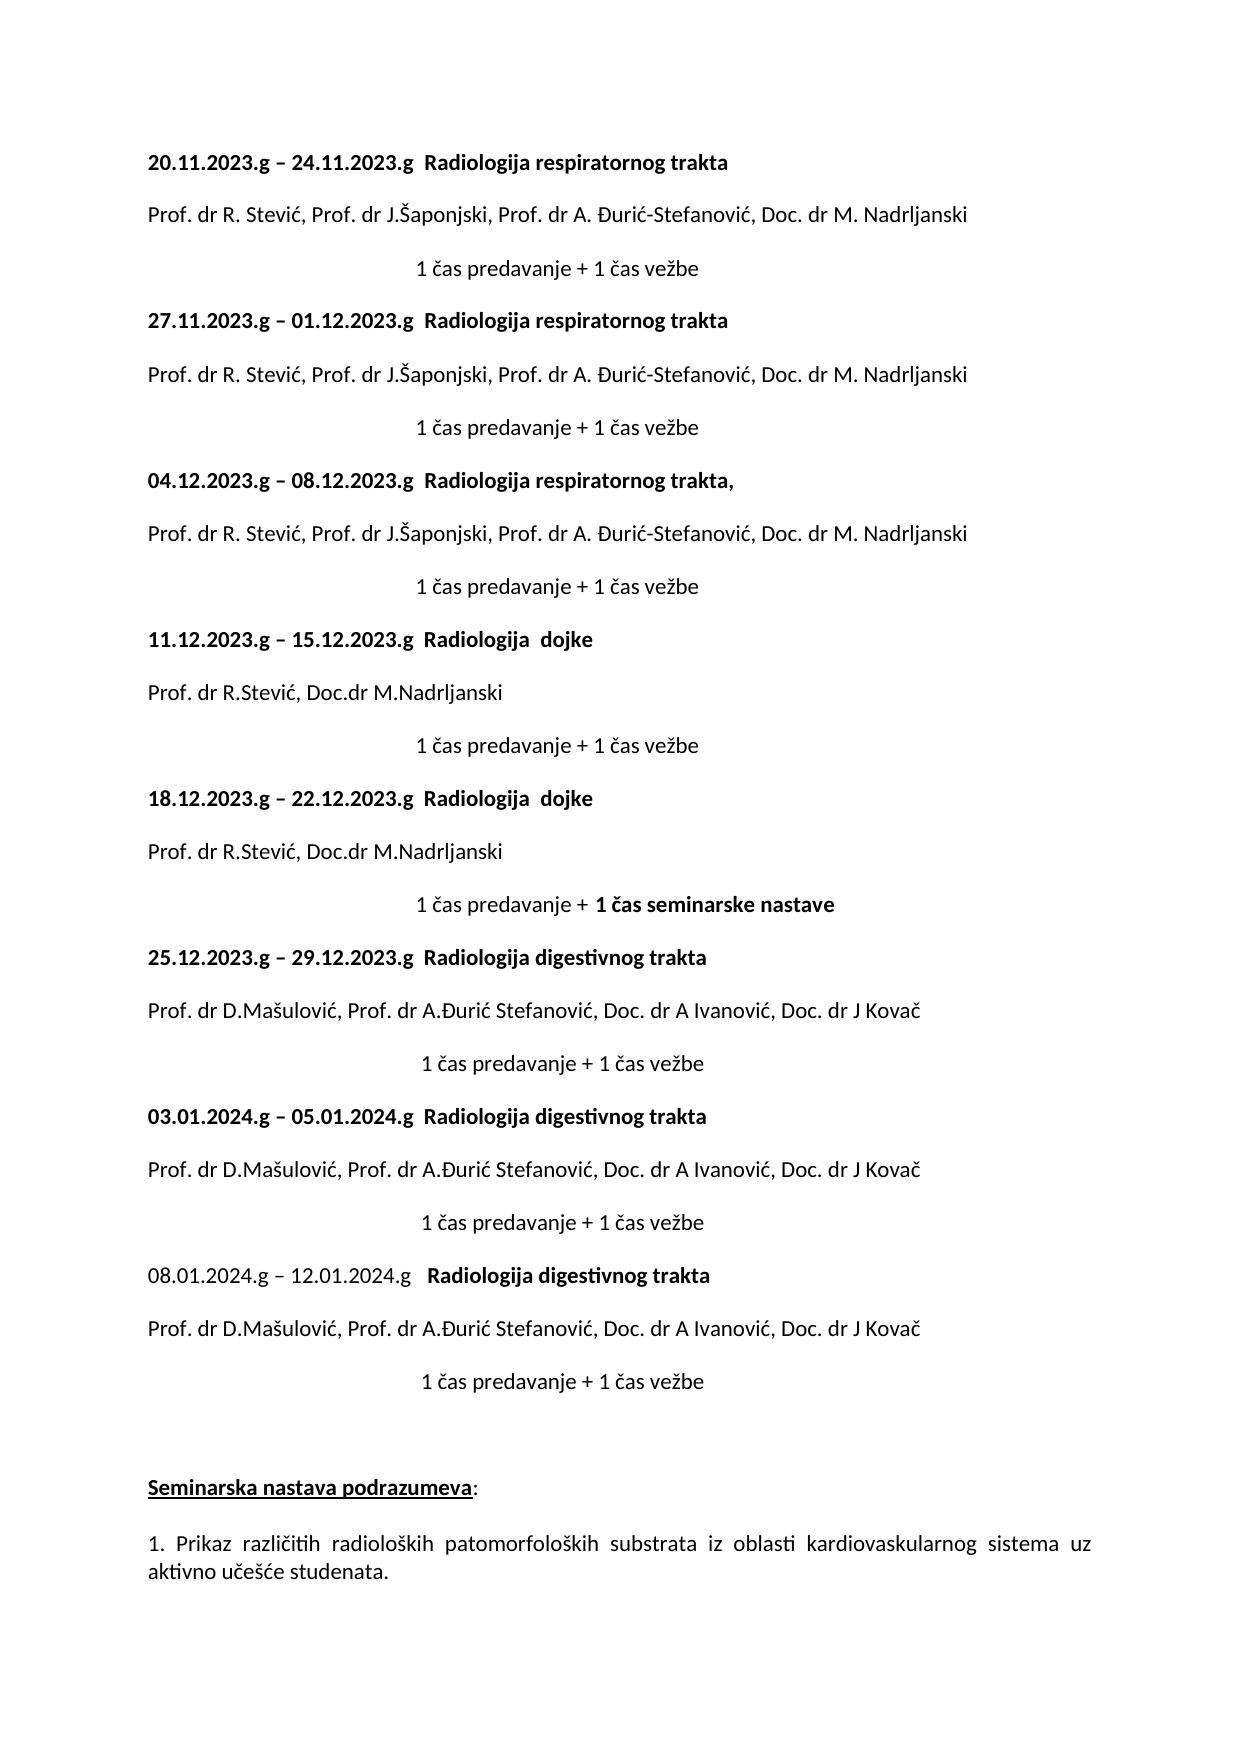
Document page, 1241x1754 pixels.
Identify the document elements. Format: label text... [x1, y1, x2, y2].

text 03.01.2024.g – 05.01.2024.g Radiologija digestivnog trakta [148, 1102, 1093, 1130]
text 11.12.2023.g – 15.12.2023.g Radiologija dojke [148, 625, 1093, 653]
text Prof. dr D.Mašulović, Prof. dr A.Đurić Stefanović, Doc. dr A Ivanović, Doc. dr J Kovač [148, 1314, 1093, 1342]
text Prof. dr R. Stević, Prof. dr J.Šaponjski, Prof. dr A. Đurić-Stefanović, Doc. dr M. Nadrljanski [148, 360, 1093, 388]
text 04.12.2023.g – 08.12.2023.g Radiologija respiratornog trakta, [148, 466, 1093, 494]
text 1 čas predavanje + 1 čas vežbe [148, 254, 1093, 282]
text 1 čas predavanje + 1 čas vežbe [148, 1367, 1093, 1395]
text 1 čas predavanje + 1 čas vežbe [148, 1049, 1093, 1077]
text Seminarska nastava podrazumeva: [148, 1473, 1093, 1501]
text 18.12.2023.g – 22.12.2023.g Radiologija dojke [148, 784, 1093, 812]
text 1 čas predavanje + 1 čas vežbe [148, 1208, 1093, 1236]
text 25.12.2023.g – 29.12.2023.g Radiologija digestivnog trakta [148, 943, 1093, 971]
text Prof. dr D.Mašulović, Prof. dr A.Đurić Stefanović, Doc. dr A Ivanović, Doc. dr J Kovač [148, 996, 1093, 1024]
text 1 čas predavanje + 1 čas seminarske nastave [148, 890, 1093, 918]
text 1 čas predavanje + 1 čas vežbe [148, 572, 1093, 600]
text 08.01.2024.g – 12.01.2024.g Radiologija digestivnog trakta [148, 1261, 1093, 1289]
text 1. Prikaz različitih radioloških patomorfoloških substrata iz oblasti kardiovaskularnog sistema uz aktivno učešće studenata. [148, 1529, 1093, 1585]
text Prof. dr D.Mašulović, Prof. dr A.Đurić Stefanović, Doc. dr A Ivanović, Doc. dr J Kovač [148, 1155, 1093, 1183]
text 27.11.2023.g – 01.12.2023.g Radiologija respiratornog trakta [148, 307, 1093, 335]
text 1 čas predavanje + 1 čas vežbe [148, 731, 1093, 759]
text Prof. dr R.Stević, Doc.dr M.Nadrljanski [148, 678, 1093, 706]
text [148, 201, 1093, 229]
text Prof. dr R.Stević, Doc.dr M.Nadrljanski [148, 837, 1093, 865]
text 1 čas predavanje + 1 čas vežbe [148, 413, 1093, 441]
text 20.11.2023.g – 24.11.2023.g Radiologija respiratornog trakta [148, 148, 1093, 176]
text Prof. dr R. Stević, Prof. dr J.Šaponjski, Prof. dr A. Đurić-Stefanović, Doc. dr M. Nadrljanski [148, 519, 1093, 547]
